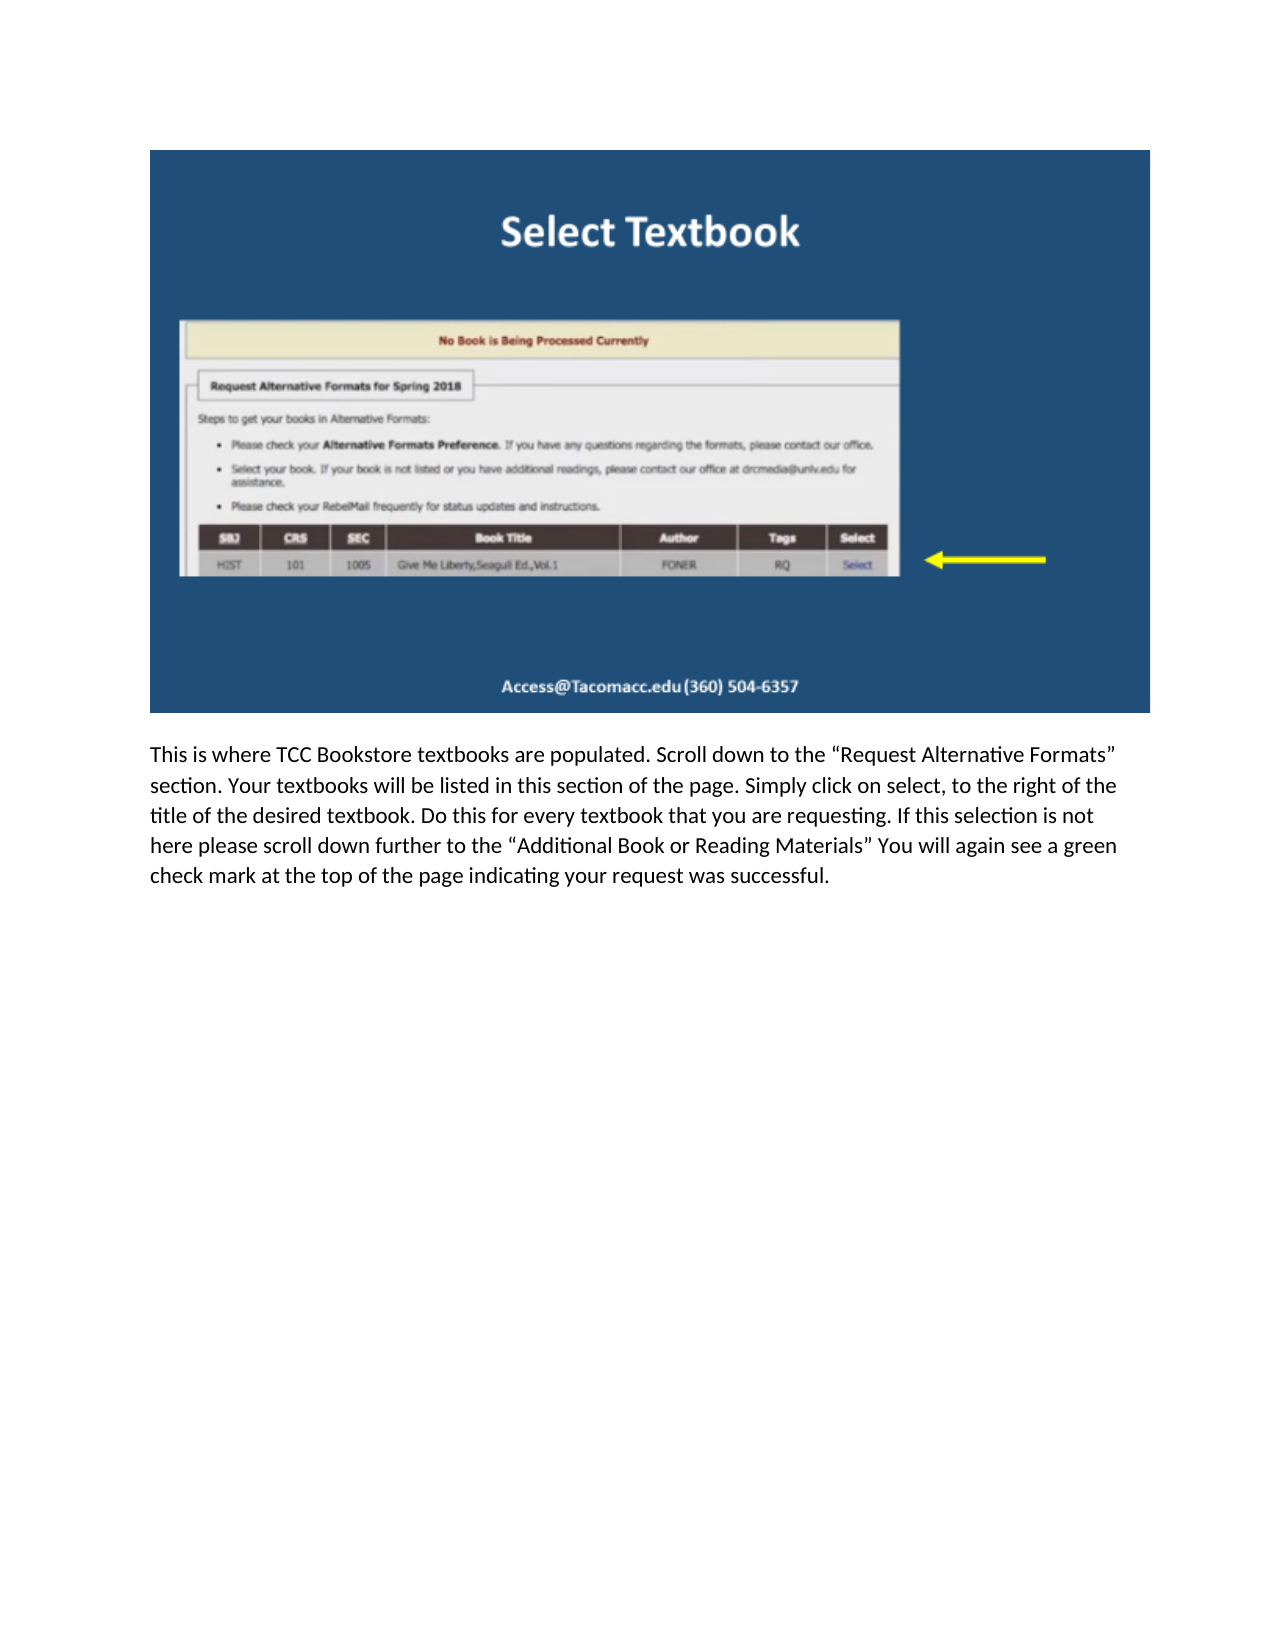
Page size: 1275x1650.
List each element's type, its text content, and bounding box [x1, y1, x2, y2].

picture [150, 150, 1150, 713]
text This is where TCC Bookstore textbooks are populated. Scroll down to the “Request Alternative Formats” section. Your textbooks will be listed in this section of the page. Simply click on select, to the right of the title of the desired textbook. Do this for every textbook that you are requesting. If this selection is not here please scroll down further to the “Additional Book or Reading Materials” You will again see a green check mark at the top of the page indicating your request was successful. [150, 741, 1125, 889]
